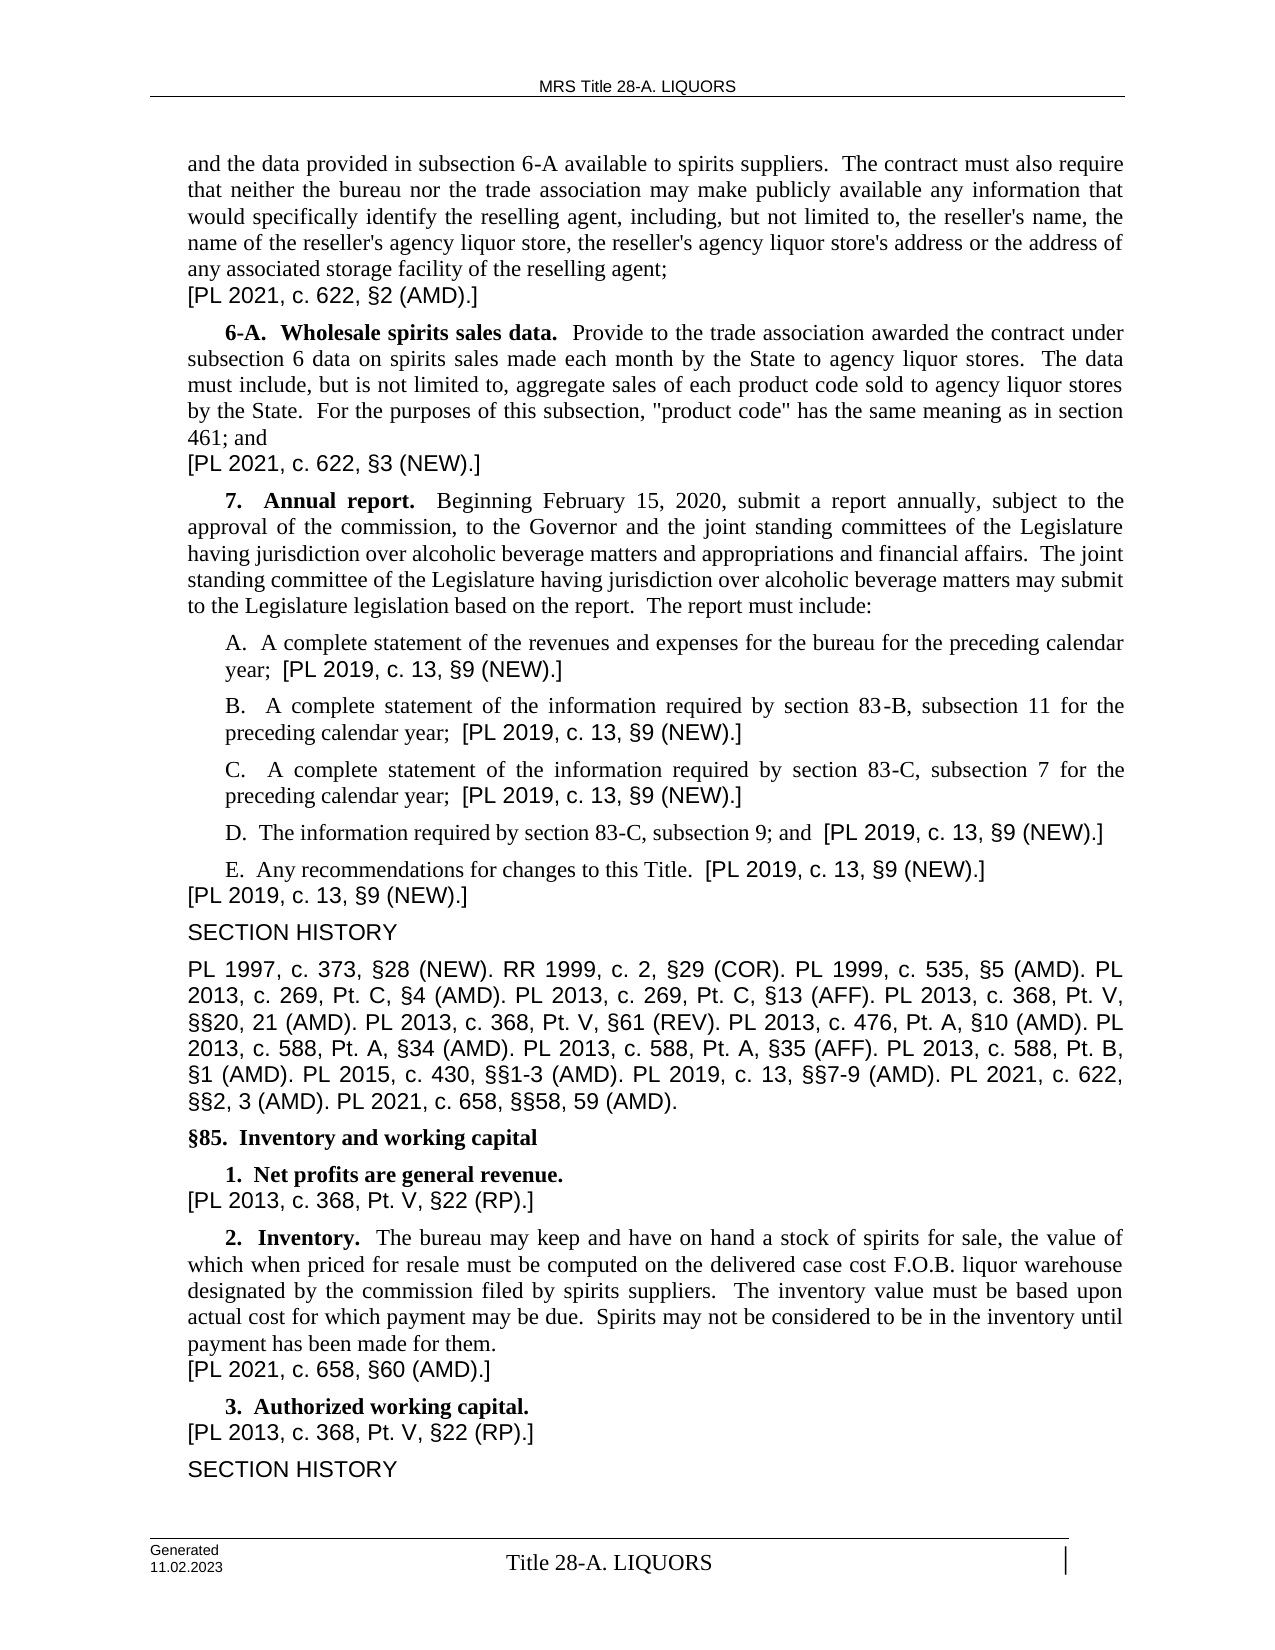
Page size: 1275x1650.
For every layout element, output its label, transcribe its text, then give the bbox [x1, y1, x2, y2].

text PL 1997, c. 373, §28 (NEW). RR 1999, c. 2, §29 (COR). PL 1999, c. 535, §5 (AMD). PL 2013, c. 269, Pt. C, §4 (AMD). PL 2013, c. 269, Pt. C, §13 (AFF). PL 2013, c. 368, Pt. V, §§20, 21 (AMD). PL 2013, c. 368, Pt. V, §61 (REV). PL 2013, c. 476, Pt. A, §10 (AMD). PL 2013, c. 588, Pt. A, §34 (AMD). PL 2013, c. 588, Pt. A, §35 (AFF). PL 2013, c. 588, Pt. B, §1 (AMD). PL 2015, c. 430, §§1-3 (AMD). PL 2019, c. 13, §§7-9 (AMD). PL 2021, c. 622, §§2, 3 (AMD). PL 2021, c. 658, §§58, 59 (AMD). [187, 956, 1125, 1114]
text [PL 2013, c. 368, Pt. V, §22 (RP).] [187, 1187, 1125, 1214]
text [PL 2019, c. 13, §9 (NEW).] [187, 882, 1125, 909]
text B. A complete statement of the information required by section 83‑B, subsection 11 for the preceding calendar year; [PL 2019, c. 13, §9 (NEW).] [225, 692, 1125, 745]
text 7. Annual report. Beginning February 15, 2020, submit a report annually, subject to the approval of the commission, to the Governor and the joint standing committees of the Legislature having jurisdiction over alcoholic beverage matters and appropriations and financial affairs. The joint standing committee of the Legislature having jurisdiction over alcoholic beverage matters may submit to the Legislature legislation based on the report. The report must include: [187, 487, 1125, 619]
text SECTION HISTORY [187, 919, 1125, 945]
text 6-A. Wholesale spirits sales data. Provide to the trade association awarded the contract under subsection 6 data on spirits sales made each month by the State to agency liquor stores. The data must include, but is not limited to, aggregate sales of each product code sold to agency liquor stores by the State. For the purposes of this subsection, "product code" has the same meaning as in section 461; and [187, 318, 1125, 450]
text [PL 2021, c. 658, §60 (AMD).] [187, 1356, 1125, 1382]
text 2. Inventory. The bureau may keep and have on hand a stock of spirits for sale, the value of which when priced for resale must be computed on the delivered case cost F.O.B. liquor warehouse designated by the commission filed by spirits suppliers. The inventory value must be based upon actual cost for which payment may be due. Spirits may not be considered to be in the inventory until payment has been made for them. [187, 1224, 1125, 1356]
text [PL 2013, c. 368, Pt. V, §22 (RP).] [187, 1419, 1125, 1446]
text A. A complete statement of the revenues and expenses for the bureau for the preceding calendar year; [PL 2019, c. 13, §9 (NEW).] [225, 629, 1125, 682]
text SECTION HISTORY [187, 1456, 1125, 1482]
text D. The information required by section 83‑C, subsection 9; and [PL 2019, c. 13, §9 (NEW).] [225, 819, 1125, 845]
text 1. Net profits are general revenue. [187, 1161, 1125, 1187]
text E. Any recommendations for changes to this Title. [PL 2019, c. 13, §9 (NEW).] [225, 856, 1125, 882]
text [PL 2021, c. 622, §3 (NEW).] [187, 450, 1125, 477]
text C. A complete statement of the information required by section 83‑C, subsection 7 for the preceding calendar year; [PL 2019, c. 13, §9 (NEW).] [225, 756, 1125, 808]
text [187, 150, 1125, 282]
text [PL 2021, c. 622, §2 (AMD).] [187, 282, 1125, 308]
text §85. Inventory and working capital [187, 1124, 1125, 1151]
text 3. Authorized working capital. [187, 1393, 1125, 1419]
